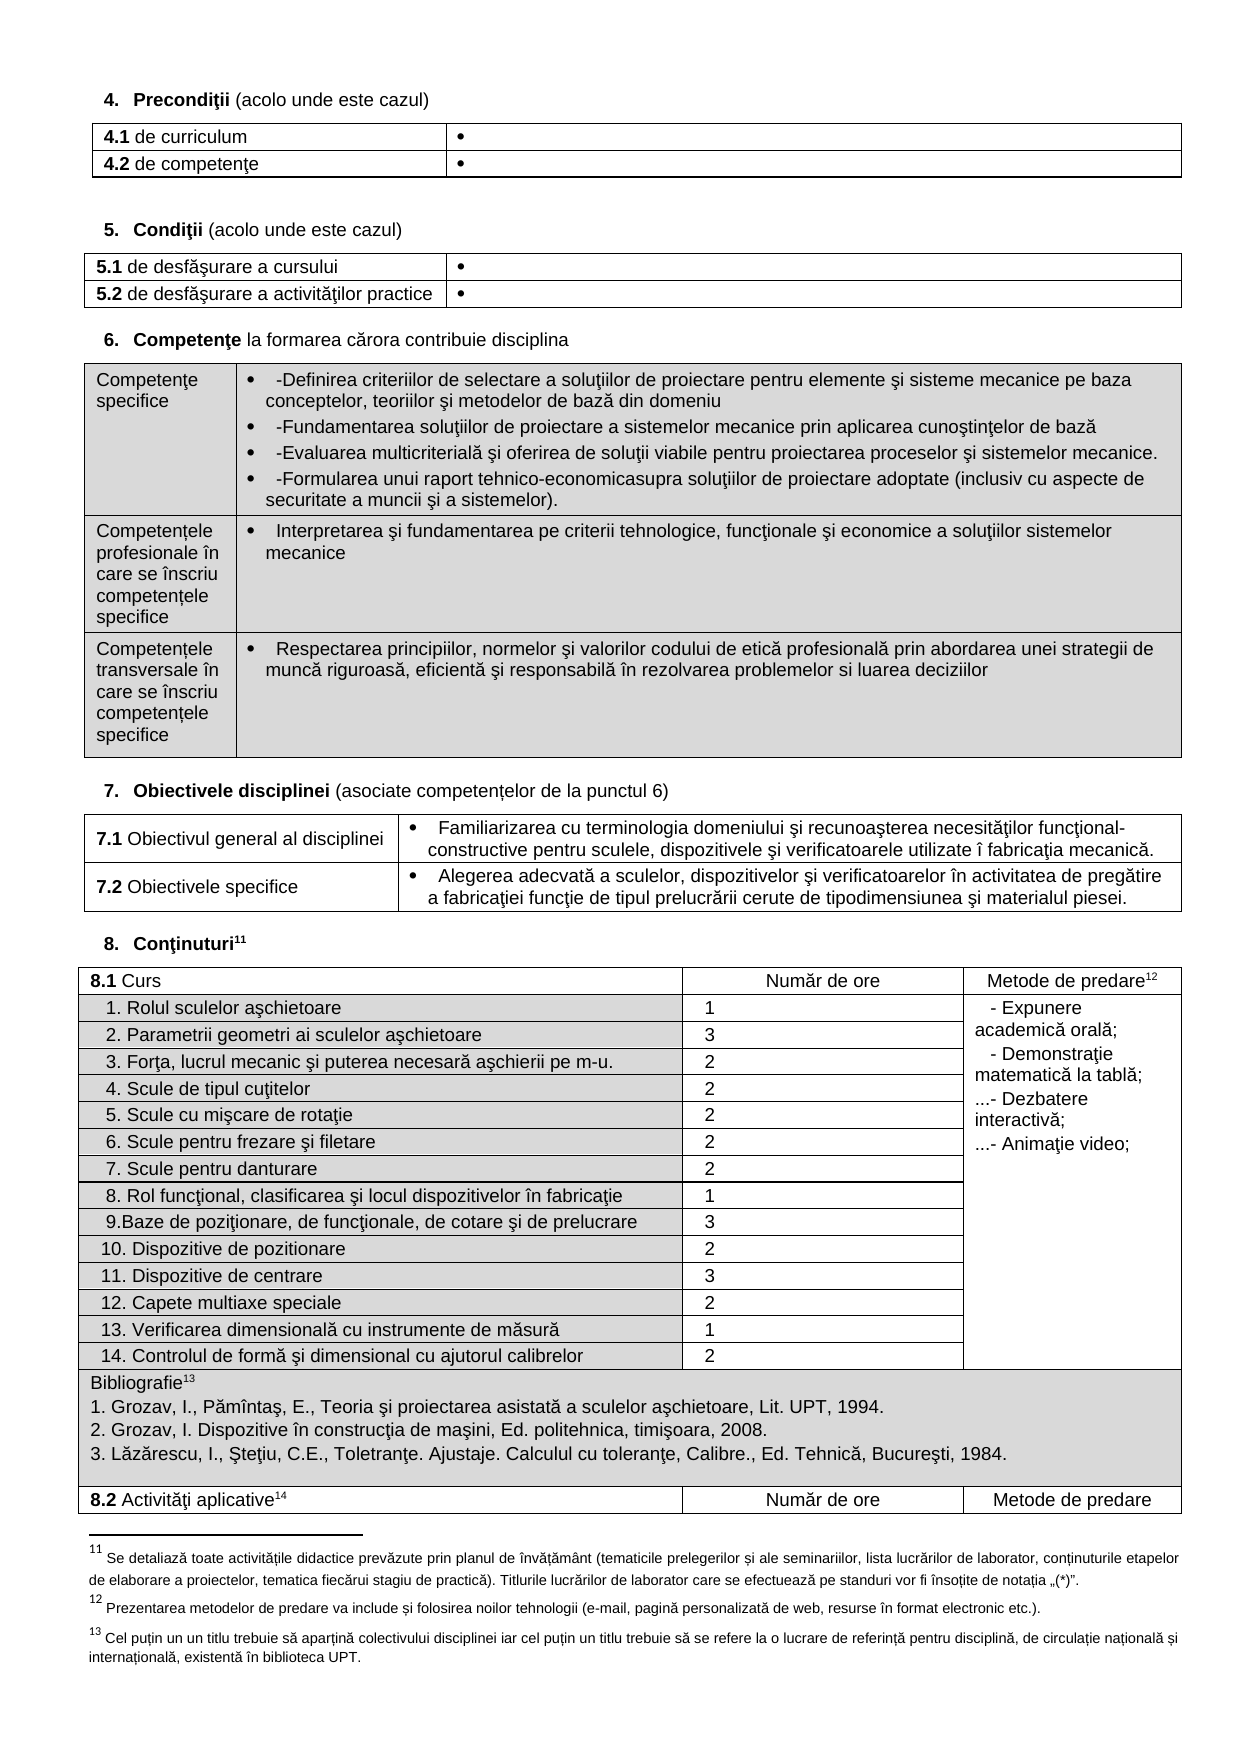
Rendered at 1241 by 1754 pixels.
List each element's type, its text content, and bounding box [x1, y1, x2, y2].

table_cell Alegerea adecvată a sculelor, dispozitivelor şi verificatoarelor în activitatea de pregătire a fabricaţiei funcţie de tipul prelucrării cerute de tipodimensiunea şi materialul piesei. [399, 863, 1181, 911]
table_cell [447, 151, 1181, 176]
table_cell 5.2 de desfăşurare a activităţilor practice [85, 281, 446, 307]
table_cell 1 [683, 1316, 963, 1342]
table_cell 3 [683, 1263, 963, 1288]
table_cell 10. Dispozitive de pozitionare [79, 1236, 682, 1262]
table_cell 12. Capete multiaxe speciale [79, 1290, 682, 1315]
table_cell 2 [683, 1343, 963, 1369]
table_cell 1. Rolul sculelor aşchietoare [79, 995, 682, 1021]
table_cell 7. Scule pentru danturare [79, 1156, 682, 1181]
table_cell 6. Scule pentru frezare şi filetare [79, 1129, 682, 1154]
table_cell 2 [683, 1102, 963, 1128]
text 8. Conţinuturi [103, 933, 1181, 955]
table_cell [447, 281, 1181, 307]
table_cell 3 [683, 1209, 963, 1235]
text 4. Precondiţii (acolo unde este cazul) [103, 89, 1181, 110]
table_cell Competențele profesionale în care se înscriu competențele specifice [85, 516, 236, 632]
table_header 4.1 de curriculum [93, 124, 446, 149]
table_cell 14. Controlul de formă şi dimensional cu ajutorul calibrelor [79, 1343, 682, 1369]
table_header 7.1 Obiectivul general al disciplinei [85, 815, 398, 862]
table_cell 3 [683, 1022, 963, 1047]
table_cell 2. Parametrii geometri ai sculelor aşchietoare [79, 1022, 682, 1047]
table_cell 1 [683, 995, 963, 1021]
table_cell 4. Scule de tipul cuţitelor [79, 1075, 682, 1101]
table_cell 2 [683, 1156, 963, 1181]
table_cell 7.2 Obiectivele specifice [85, 863, 398, 911]
table_cell Bibliografie 1. Grozav, I., Pămîntaş, E., Teoria şi proiectarea asistată a sculelor aşchietoare, Lit. UPT, 1994. 2. Grozav, I. Dispozitive în construcţia de maşini, Ed. politehnica, timişoara, 2008. 3. Lăzărescu, I., Şteţiu, C.E., Toletranţe. Ajustaje. Calculul cu toleranţe, Calibre., Ed. Tehnică, Bucureşti, 1984. [79, 1370, 1181, 1486]
table_cell 1 [683, 1183, 963, 1208]
table_header Competenţe specifice [85, 364, 236, 515]
text 7. Obiectivele disciplinei (asociate competențelor de la punctul 6) [103, 779, 1181, 801]
table_cell Număr de ore [683, 1487, 963, 1513]
table_cell Respectarea principiilor, normelor şi valorilor codului de etică profesională prin abordarea unei strategii de muncă riguroasă, eficientă şi responsabilă în rezolvarea problemelor si luarea deciziilor [237, 633, 1181, 757]
table_cell 8. Rol funcţional, clasificarea şi locul dispozitivelor în fabricaţie [79, 1183, 682, 1208]
table_cell 5. Scule cu mişcare de rotaţie [79, 1102, 682, 1128]
table_cell 13. Verificarea dimensională cu instrumente de măsură [79, 1316, 682, 1342]
table_cell 9.Baze de poziţionare, de funcţionale, de cotare şi de prelucrare [79, 1209, 682, 1235]
text 5. Condiţii (acolo unde este cazul) [103, 219, 1181, 240]
table_header 8.1 Curs [79, 968, 682, 994]
table_cell 4.2 de competenţe [93, 151, 446, 176]
table_header Număr de ore [683, 968, 963, 994]
table_cell 11. Dispozitive de centrare [79, 1263, 682, 1288]
text 6. Competenţe la formarea cărora contribuie disciplina [103, 329, 1181, 351]
table_cell 2 [683, 1075, 963, 1101]
table_header [447, 124, 1181, 149]
table_cell 2 [683, 1236, 963, 1262]
table_cell 2 [683, 1049, 963, 1074]
table_header [447, 254, 1181, 280]
table_cell 3. Forţa, lucrul mecanic şi puterea necesară aşchierii pe m-u. [79, 1049, 682, 1074]
table_cell 2 [683, 1129, 963, 1154]
table_cell 8.2 Activităţi aplicative [79, 1487, 682, 1513]
table_header Familiarizarea cu terminologia domeniului şi recunoaşterea necesităţilor funcţional-constructive pentru sculele, dispozitivele şi verificatoarele utilizate î fabricaţia mecanică. [399, 815, 1181, 862]
table_cell - Expunere academică orală; - Demonstraţie matematică la tablă; ...- Dezbatere interactivă; ...- Animaţie video; [964, 995, 1181, 1369]
table_cell 2 [683, 1290, 963, 1315]
table_header 5.1 de desfăşurare a cursului [85, 254, 446, 280]
table_header Metode de predare [964, 968, 1181, 994]
table_cell Metode de predare [964, 1487, 1181, 1513]
table_header -Definirea criteriilor de selectare a soluţiilor de proiectare pentru elemente şi sisteme mecanice pe baza conceptelor, teoriilor şi metodelor de bază din domeniu -Fundamentarea soluţiilor de proiectare a sistemelor mecanice prin aplicarea cunoştinţelor de bază -Evaluarea multicriterială şi oferirea de soluţii viabile pentru proiectarea proceselor şi sistemelor mecanice. -Formularea unui raport tehnico-economicasupra soluţiilor de proiectare adoptate (inclusiv cu aspecte de securitate a muncii şi a sistemelor). [237, 364, 1181, 515]
table_cell Competențele transversale în care se înscriu competențele specifice [85, 633, 236, 757]
table_cell Interpretarea şi fundamentarea pe criterii tehnologice, funcţionale şi economice a soluţiilor sistemelor mecanice [237, 516, 1181, 632]
